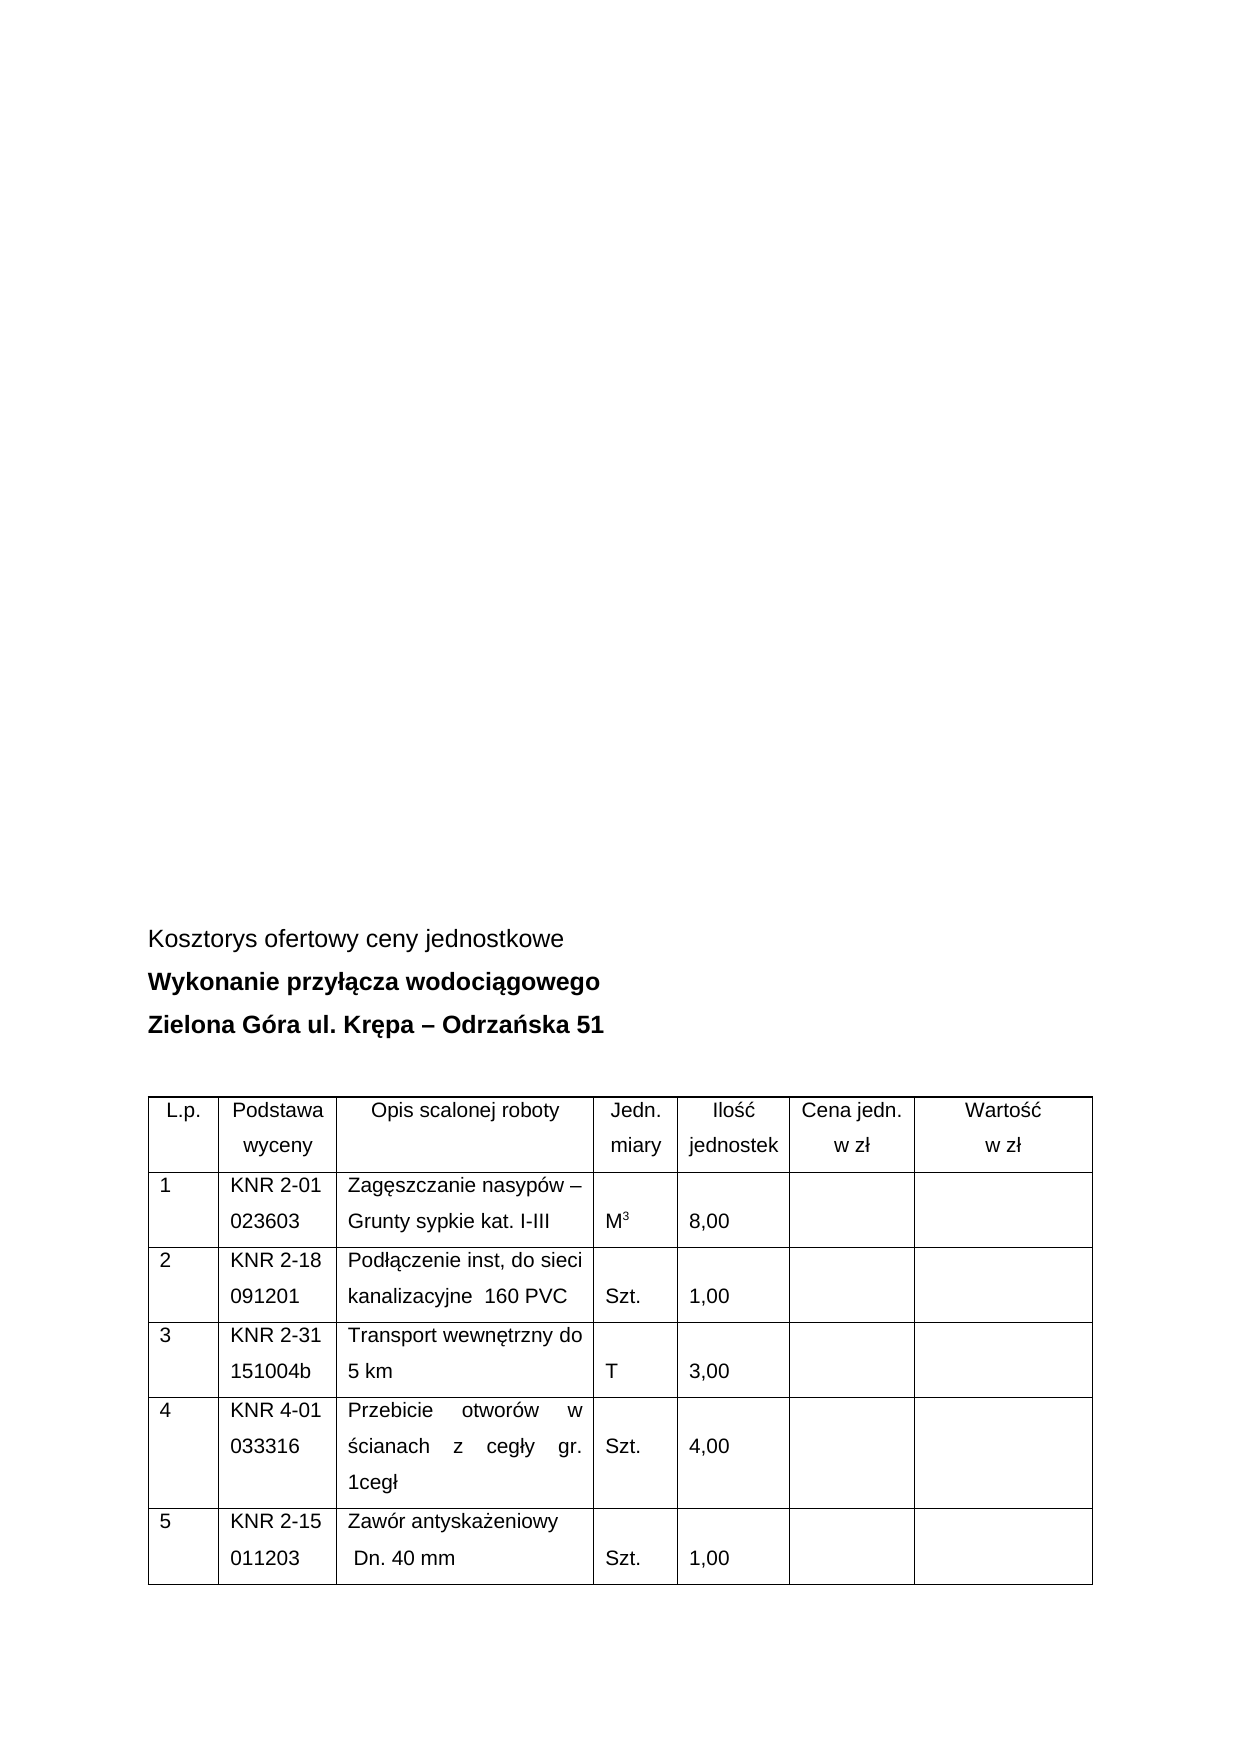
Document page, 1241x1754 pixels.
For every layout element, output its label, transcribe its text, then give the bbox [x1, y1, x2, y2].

table_header Ilość jednostek [678, 1098, 789, 1172]
text Wykonanie przyłącza wodociągowego [148, 967, 1093, 996]
table_cell [915, 1173, 1092, 1247]
table_cell 4,00 [678, 1398, 789, 1508]
table_cell [915, 1509, 1092, 1583]
table_cell 2 [149, 1248, 218, 1322]
table_cell [790, 1323, 914, 1397]
table_cell 1,00 [678, 1248, 789, 1322]
table_header L.p. [149, 1098, 218, 1172]
table_cell KNR 2-15 011203 [219, 1509, 336, 1583]
table_cell [790, 1248, 914, 1322]
table_cell Transport wewnętrzny do 5 km [337, 1323, 593, 1397]
table_cell Podłączenie inst, do sieci kanalizacyjne 160 PVC [337, 1248, 593, 1322]
table_cell Szt. [594, 1248, 677, 1322]
table_cell 5 [149, 1509, 218, 1583]
text Kosztorys ofertowy ceny jednostkowe [148, 924, 1093, 953]
table_cell KNR 2-01 023603 [219, 1173, 336, 1247]
table_header Jedn. miary [594, 1098, 677, 1172]
table_cell KNR 2-31 151004b [219, 1323, 336, 1397]
table_header Podstawa wyceny [219, 1098, 336, 1172]
table_cell KNR 2-18 091201 [219, 1248, 336, 1322]
text Zielona Góra ul. Krępa – Odrzańska 51 [148, 1010, 1093, 1039]
table_cell [790, 1509, 914, 1583]
table_cell [915, 1398, 1092, 1508]
table_cell T [594, 1323, 677, 1397]
table_cell 4 [149, 1398, 218, 1508]
table_cell Zawór antyskażeniowy Dn. 40 mm [337, 1509, 593, 1583]
table_cell Przebicie otworów w ścianach z cegły gr. 1cegł [337, 1398, 593, 1508]
table_cell M3 [594, 1173, 677, 1247]
table_header Opis scalonej roboty [337, 1098, 593, 1172]
table_cell 8,00 [678, 1173, 789, 1247]
table_cell 1 [149, 1173, 218, 1247]
table_cell [915, 1323, 1092, 1397]
table_cell 1,00 [678, 1509, 789, 1583]
table_header Cena jedn. w zł [790, 1098, 914, 1172]
table_cell Szt. [594, 1509, 677, 1583]
table_cell KNR 4-01 033316 [219, 1398, 336, 1508]
table_cell Zagęszczanie nasypów – Grunty sypkie kat. I-III [337, 1173, 593, 1247]
table_header Wartość w zł [915, 1098, 1092, 1172]
table_cell Szt. [594, 1398, 677, 1508]
table_cell 3 [149, 1323, 218, 1397]
table_cell 3,00 [678, 1323, 789, 1397]
table_cell [790, 1173, 914, 1247]
table_cell [915, 1248, 1092, 1322]
table_cell [790, 1398, 914, 1508]
